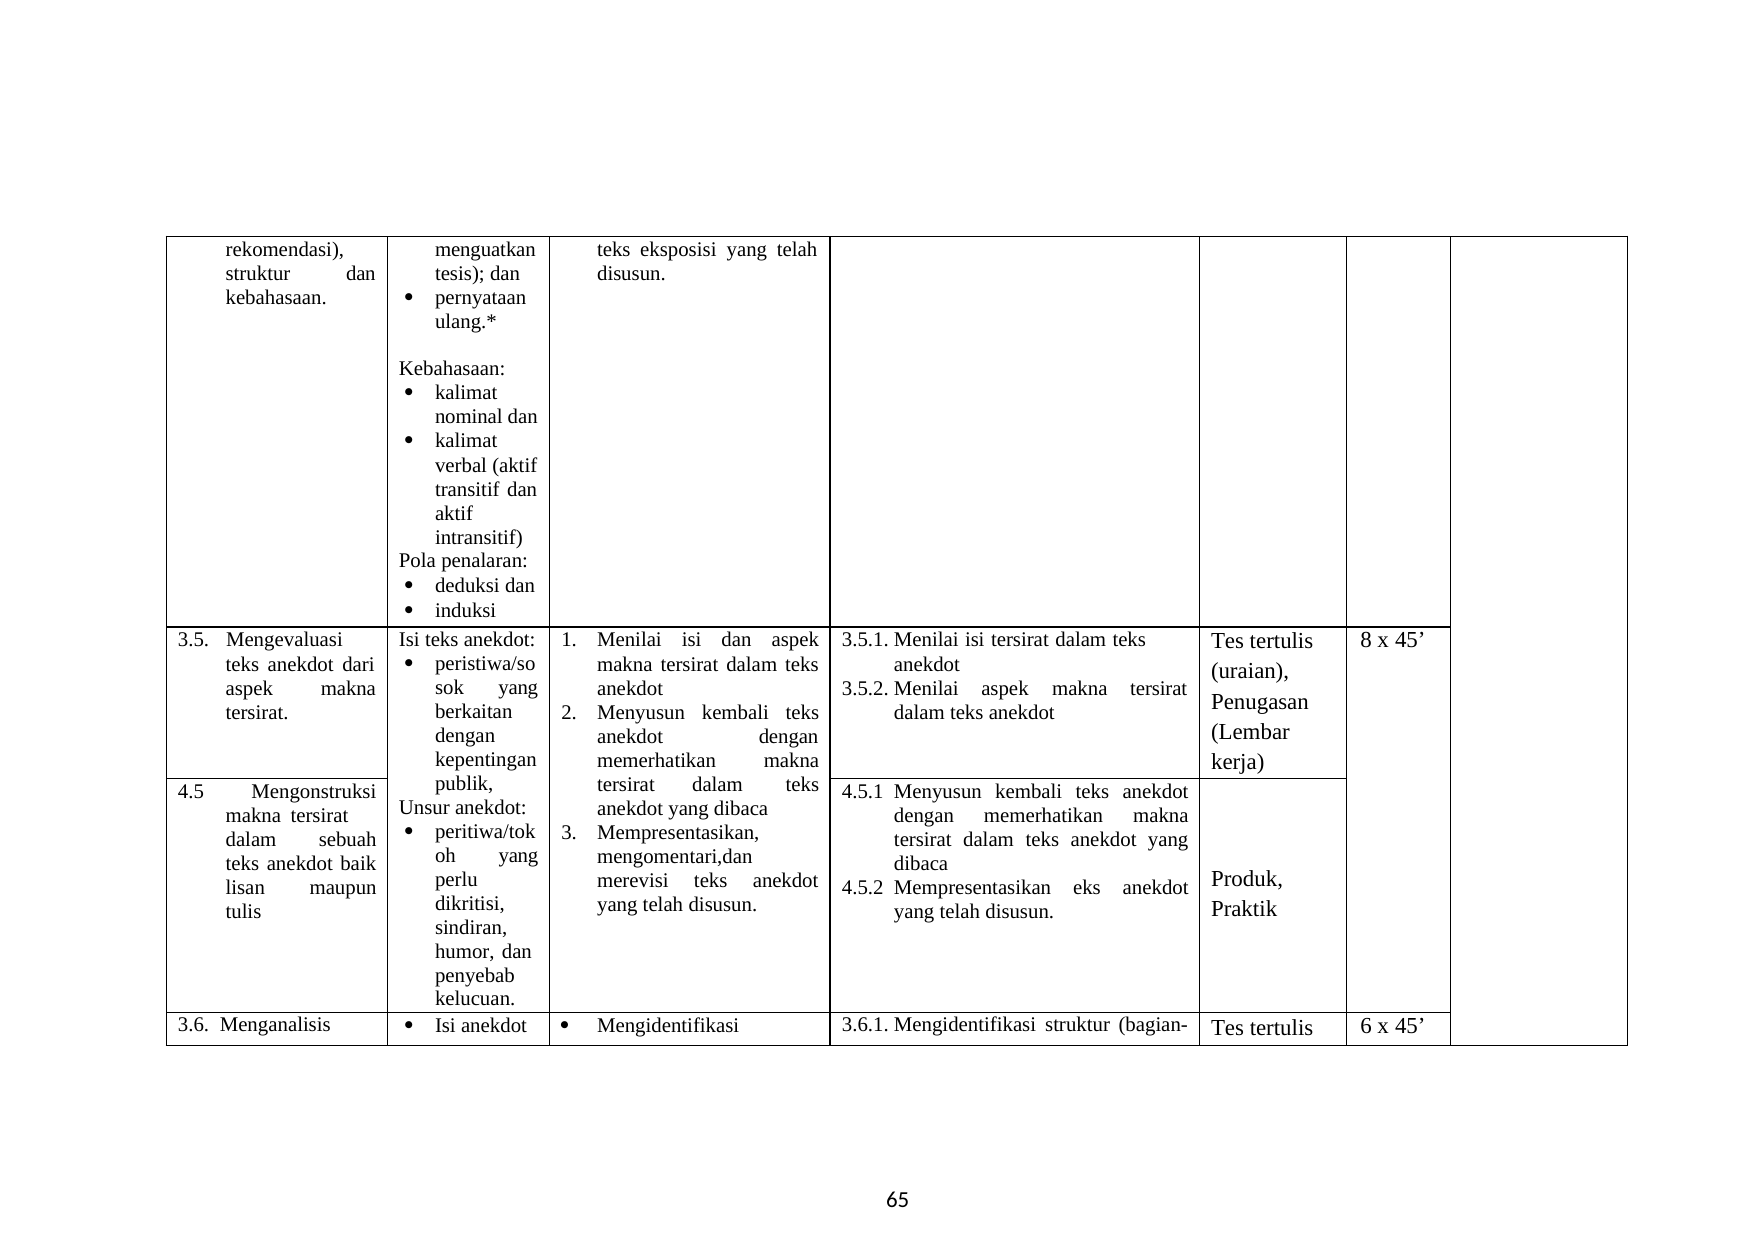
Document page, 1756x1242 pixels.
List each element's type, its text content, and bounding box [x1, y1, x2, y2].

table_cell Menilai isi tersirat dalam teks anekdot Menilai aspek makna tersirat dalam teks anekdot [831, 628, 1199, 778]
table_cell Isi anekdot [388, 1013, 549, 1045]
table_cell Menilai isi dan aspek makna tersirat dalam teks anekdot Menyusun kembali teks anekdot dengan memerhatikan makna tersirat dalam teks anekdot yang dibaca Mempresentasikan, mengomentari,dan merevisi teks anekdot yang telah disusun. [550, 628, 829, 1012]
table_cell 6 x 45’ [1347, 1013, 1450, 1045]
table_cell 4.5 Mengonstruksi makna tersirat dalam sebuah teks anekdot baik lisan maupun tulis [167, 779, 387, 1012]
table_cell Isi teks anekdot: peristiwa/so sok yang berkaitan dengan kepentingan publik, Unsur anekdot: peritiwa/tok oh yang perlu dikritisi, sindiran, humor, dan penyebab kelucuan. [388, 628, 549, 1012]
table_cell Tes tertulis (uraian), Penugasan (Lembar kerja) [1200, 628, 1346, 778]
table_header teks eksposisi yang telah disusun. [550, 237, 829, 626]
table_header menguatkan tesis); dan pernyataan ulang.* Kebahasaan: kalimat nominal dan kalimat verbal (aktif transitif dan aktif intransitif) Pola penalaran: deduksi dan induksi [388, 237, 549, 626]
table_cell Mengidentifikasi [550, 1013, 829, 1045]
table_header [1347, 237, 1450, 626]
table_cell Tes tertulis [1200, 1013, 1346, 1045]
table_cell 3.6.1. Mengidentifikasi struktur (bagian- [831, 1013, 1199, 1045]
table_header [831, 237, 1199, 626]
table_header rekomendasi), struktur dan kebahasaan. [167, 237, 387, 626]
table_cell 8 x 45’ [1347, 628, 1450, 1012]
table_cell 3.5. Mengevaluasi teks anekdot dari aspek makna tersirat. [167, 628, 387, 778]
table_header [1451, 237, 1627, 1045]
table_header [1200, 237, 1346, 626]
table_cell Produk, Praktik [1200, 779, 1346, 1012]
table_cell Menyusun kembali teks anekdot dengan memerhatikan makna tersirat dalam teks anekdot yang dibaca Mempresentasikan eks anekdot yang telah disusun. [831, 779, 1199, 1012]
table_cell 3.6. Menganalisis [167, 1013, 387, 1045]
